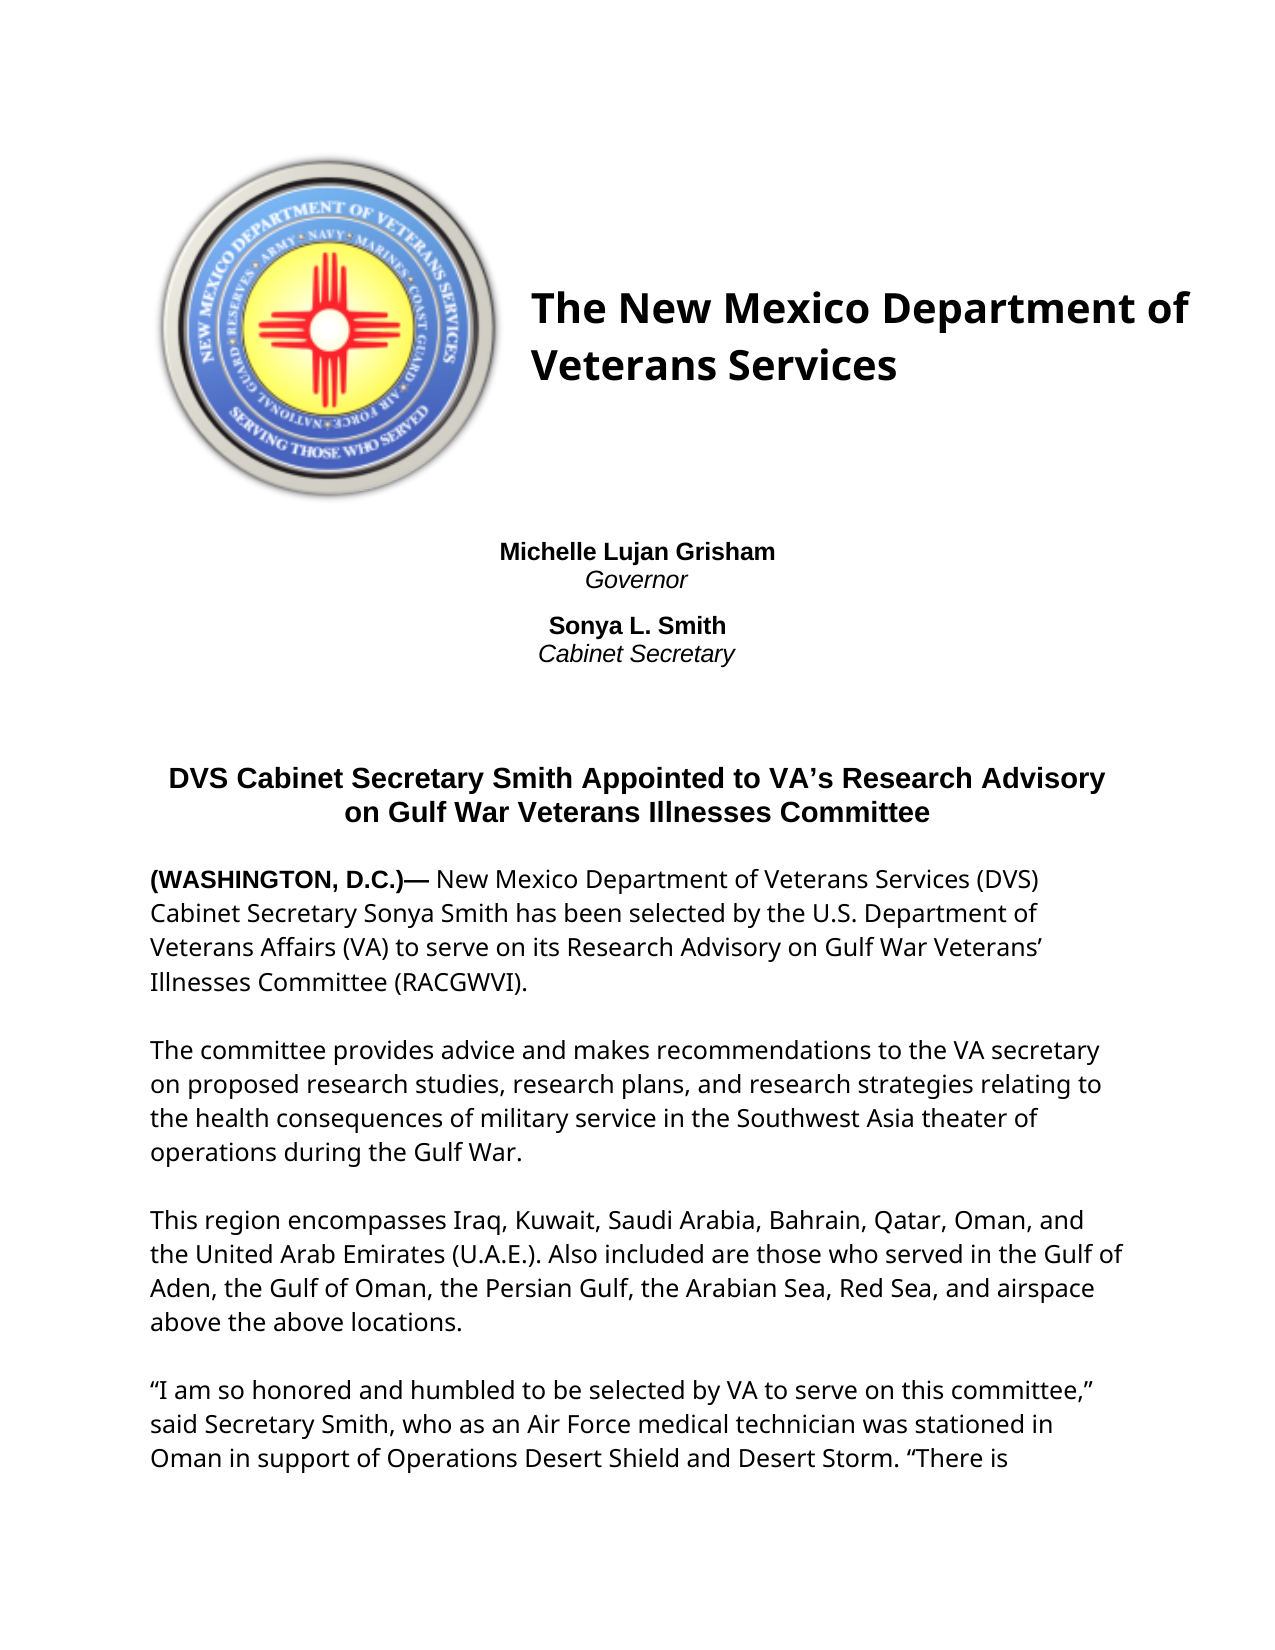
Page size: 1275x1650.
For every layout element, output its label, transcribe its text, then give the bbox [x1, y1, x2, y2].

text Michelle Lujan Grisham Governor [150, 537, 1125, 594]
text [150, 1373, 1125, 1475]
text Sonya L. Smith Cabinet Secretary [150, 611, 1125, 668]
text DVS Cabinet Secretary Smith Appointed to VA’s Research Advisory on Gulf War Veterans Illnesses Committee [150, 761, 1125, 828]
text (WASHINGTON, D.C.)— New Mexico Department of Veterans Services (DVS) Cabinet Secretary Sonya Smith has been selected by the U.S. Department of Veterans Affairs (VA) to serve on its Research Advisory on Gulf War Veterans’ Illnesses Committee (RACGWVI). [150, 862, 1125, 998]
text The committee provides advice and makes recommendations to the VA secretary on proposed research studies, research plans, and research strategies relating to the health consequences of military service in the Southwest Asia theater of operations during the Gulf War. [150, 1032, 1125, 1168]
picture [150, 150, 508, 508]
text This region encompasses Iraq, Kuwait, Saudi Arabia, Bahrain, Qatar, Oman, and the United Arab Emirates (U.A.E.). Also included are those who served in the Gulf of Aden, the Gulf of Oman, the Persian Gulf, the Arabian Sea, Red Sea, and airspace above the above locations. [150, 1203, 1125, 1339]
